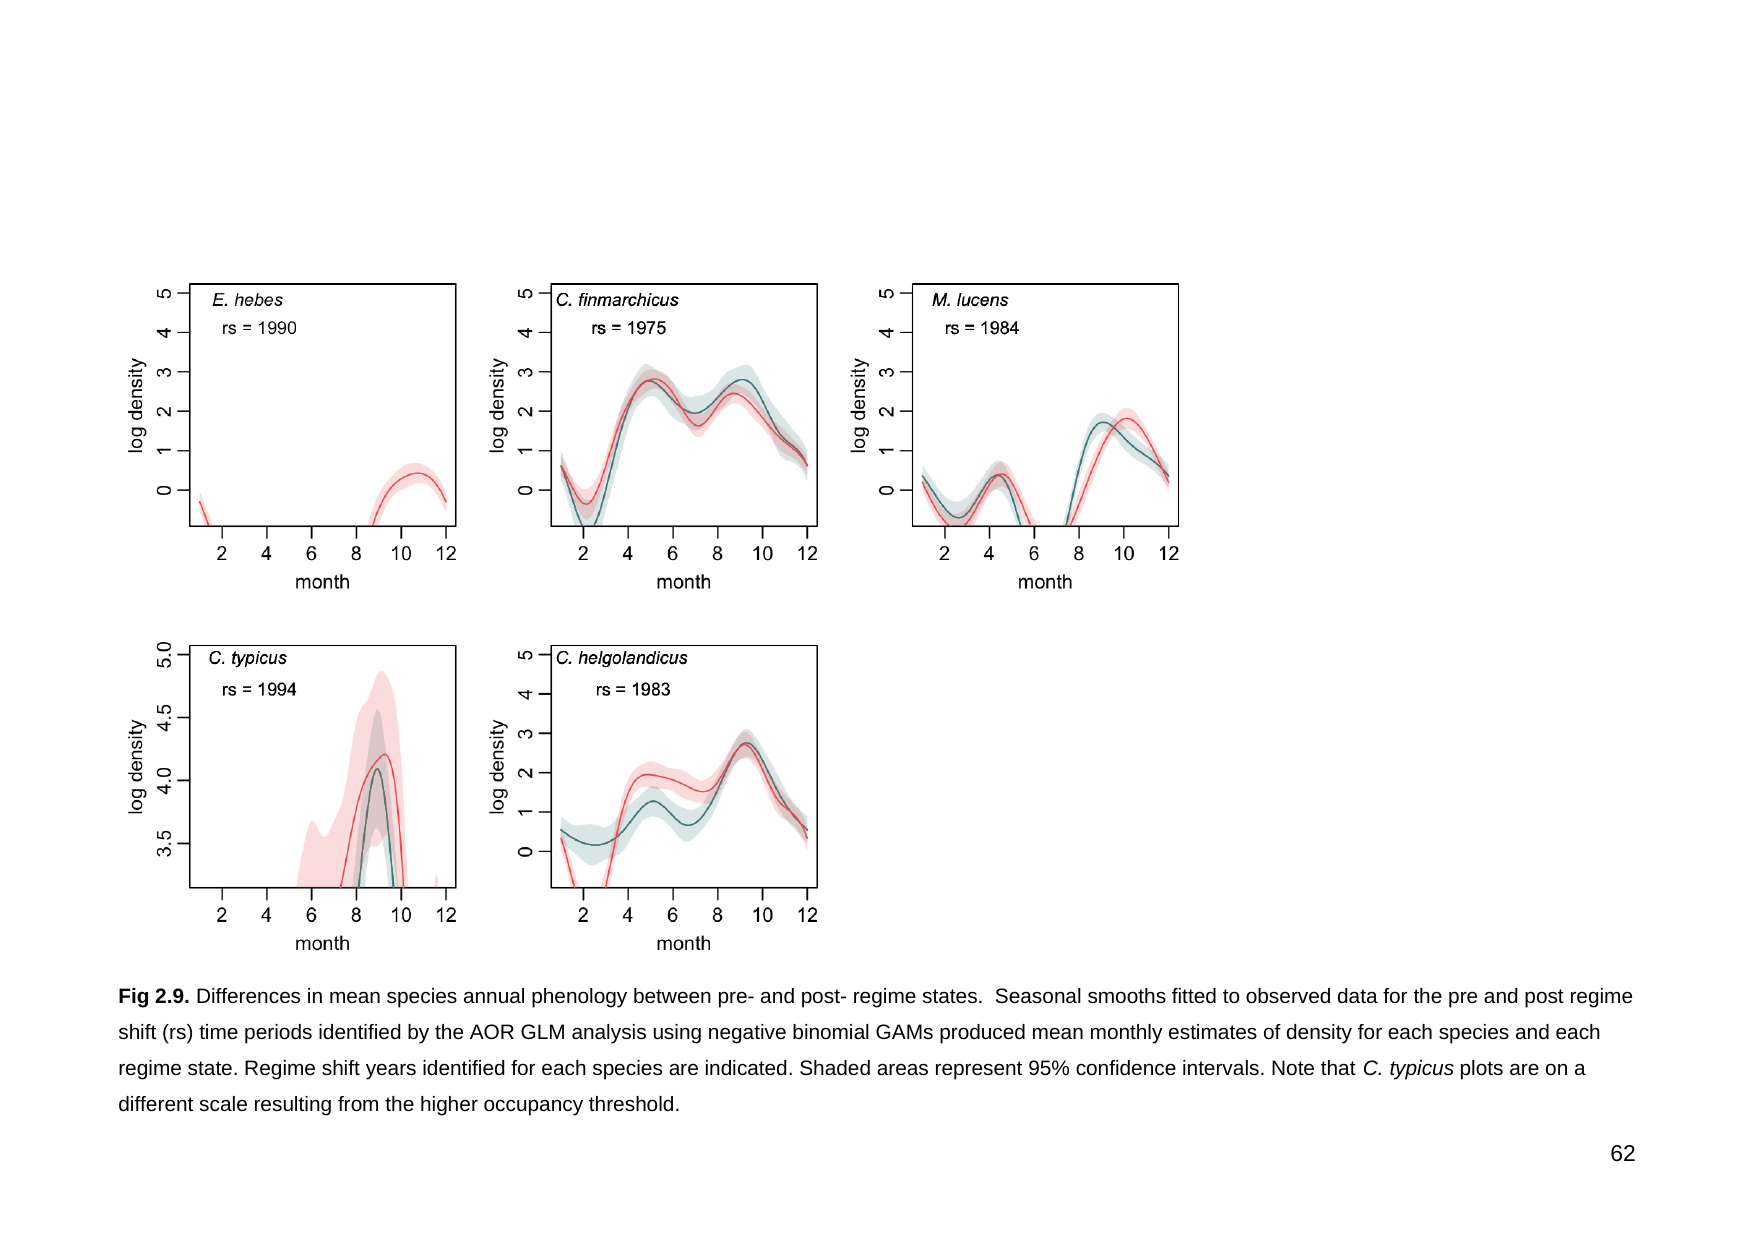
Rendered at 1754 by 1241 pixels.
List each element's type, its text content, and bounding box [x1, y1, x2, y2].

picture [118, 236, 1202, 959]
text Fig 2.9. Differences in mean species annual phenology between pre- and post- regime states. Seasonal smooths fitted to observed data for the pre and post regime shift (rs) time periods identified by the AOR GLM analysis using negative binomial GAMs produced mean monthly estimates of density for each species and each regime state. Regime shift years identified for each species are indicated. Shaded areas represent 95% confidence intervals. Note that C. typicus plots are on a different scale resulting from the higher occupancy threshold. [118, 984, 1636, 1116]
